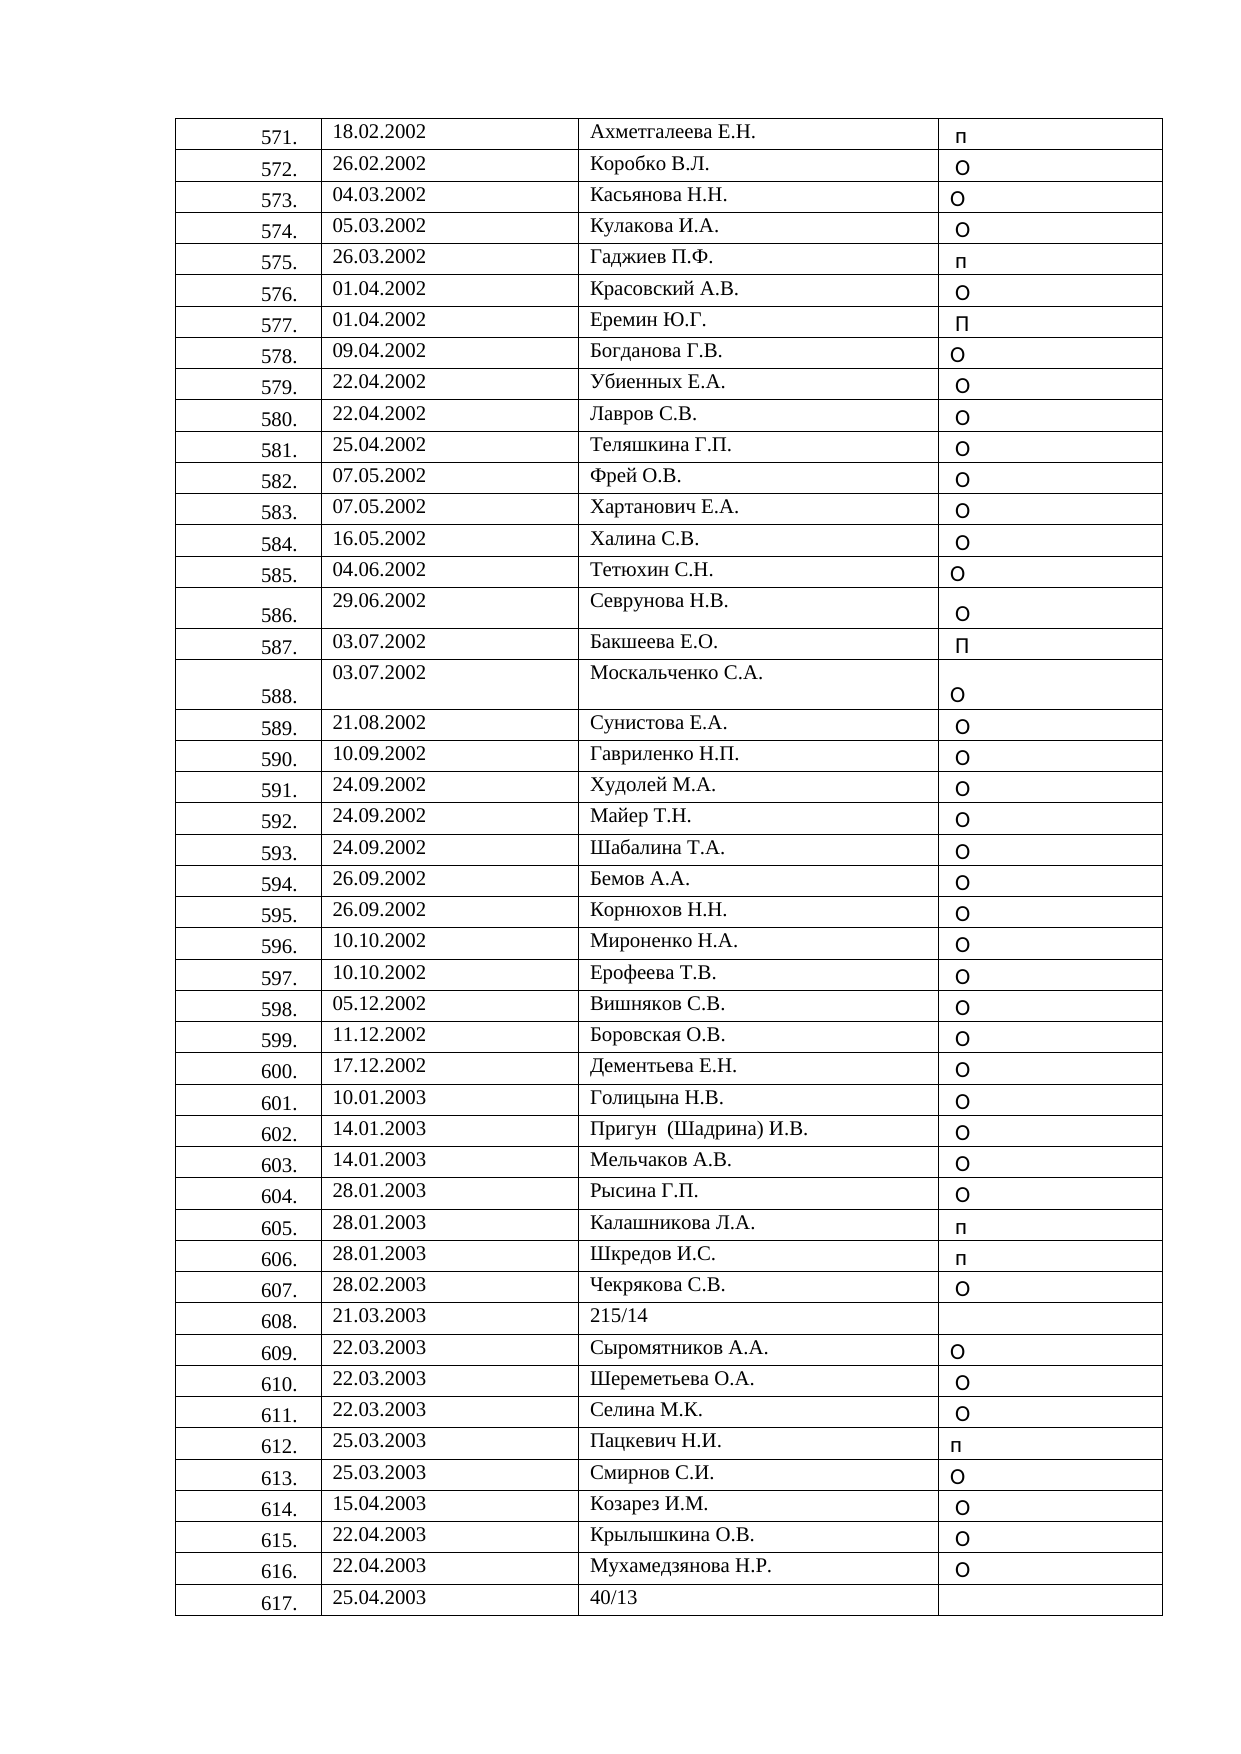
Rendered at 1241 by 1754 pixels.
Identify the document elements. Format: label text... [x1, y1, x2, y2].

table_cell Москальченко С.А. [579, 660, 938, 708]
table_cell О [939, 150, 1162, 181]
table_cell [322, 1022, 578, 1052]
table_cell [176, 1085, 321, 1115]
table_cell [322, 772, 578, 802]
table_cell [176, 588, 321, 627]
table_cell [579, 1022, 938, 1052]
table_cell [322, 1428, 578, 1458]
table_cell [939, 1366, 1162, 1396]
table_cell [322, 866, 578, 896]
table_cell 01.04.2002 [322, 275, 578, 306]
table_cell 03.07.2002 [322, 660, 578, 708]
table_cell Фрей О.В. [579, 463, 938, 493]
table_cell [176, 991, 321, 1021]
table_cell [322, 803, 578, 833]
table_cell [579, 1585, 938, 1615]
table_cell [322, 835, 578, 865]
table_cell 26.02.2002 [322, 150, 578, 181]
table_cell О [939, 182, 1162, 212]
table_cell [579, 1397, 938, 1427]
table_cell [176, 557, 321, 587]
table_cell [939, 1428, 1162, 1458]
table_cell Гаджиев П.Ф. [579, 244, 938, 274]
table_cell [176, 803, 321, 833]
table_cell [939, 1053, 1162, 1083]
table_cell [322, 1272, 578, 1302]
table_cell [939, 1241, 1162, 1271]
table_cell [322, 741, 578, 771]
table_cell Убиенных Е.А. [579, 369, 938, 399]
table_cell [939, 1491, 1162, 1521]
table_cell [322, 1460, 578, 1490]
table_cell 04.03.2002 [322, 182, 578, 212]
table_cell О [939, 213, 1162, 243]
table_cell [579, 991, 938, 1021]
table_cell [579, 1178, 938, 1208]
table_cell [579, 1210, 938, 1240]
table_cell 03.07.2002 [322, 629, 578, 659]
table_cell [176, 710, 321, 740]
table_cell 25.04.2002 [322, 432, 578, 462]
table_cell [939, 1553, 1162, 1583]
table_cell Кулакова И.А. [579, 213, 938, 243]
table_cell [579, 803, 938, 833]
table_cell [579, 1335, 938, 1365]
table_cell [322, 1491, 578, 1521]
table_cell Хартанович Е.А. [579, 494, 938, 524]
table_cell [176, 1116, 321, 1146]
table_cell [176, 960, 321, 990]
table_cell П [939, 629, 1162, 659]
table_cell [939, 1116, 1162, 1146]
table_cell [176, 494, 321, 524]
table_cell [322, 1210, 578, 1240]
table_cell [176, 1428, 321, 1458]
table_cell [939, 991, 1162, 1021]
table_cell П [939, 307, 1162, 337]
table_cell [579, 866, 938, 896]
table_cell О [939, 369, 1162, 399]
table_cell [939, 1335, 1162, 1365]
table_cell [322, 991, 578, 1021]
table_cell О [939, 494, 1162, 524]
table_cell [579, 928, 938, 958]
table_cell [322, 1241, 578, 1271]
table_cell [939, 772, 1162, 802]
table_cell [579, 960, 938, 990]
table_cell О [939, 275, 1162, 306]
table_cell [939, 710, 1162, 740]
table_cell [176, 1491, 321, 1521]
table_cell 22.04.2002 [322, 400, 578, 431]
table_cell Бакшеева Е.О. [579, 629, 938, 659]
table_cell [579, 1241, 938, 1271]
table_cell 22.04.2002 [322, 369, 578, 399]
table_cell [176, 369, 321, 399]
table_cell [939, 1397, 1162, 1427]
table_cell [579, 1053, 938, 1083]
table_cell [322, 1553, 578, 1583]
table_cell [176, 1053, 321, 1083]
table_cell Севрунова Н.В. [579, 588, 938, 627]
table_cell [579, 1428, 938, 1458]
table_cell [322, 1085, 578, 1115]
table_cell [176, 307, 321, 337]
table_cell Тетюхин С.Н. [579, 557, 938, 587]
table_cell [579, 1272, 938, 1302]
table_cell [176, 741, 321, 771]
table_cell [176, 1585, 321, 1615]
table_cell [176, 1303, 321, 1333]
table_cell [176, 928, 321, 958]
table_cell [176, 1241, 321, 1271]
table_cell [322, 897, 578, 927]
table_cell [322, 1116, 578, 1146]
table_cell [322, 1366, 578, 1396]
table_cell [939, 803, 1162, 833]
table_cell Еремин Ю.Г. [579, 307, 938, 337]
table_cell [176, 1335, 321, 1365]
table_cell [176, 119, 321, 149]
table_cell 18.02.2002 [322, 119, 578, 149]
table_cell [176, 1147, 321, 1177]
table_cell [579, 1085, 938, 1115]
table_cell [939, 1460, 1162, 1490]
table_cell Касьянова Н.Н. [579, 182, 938, 212]
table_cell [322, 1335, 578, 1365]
table_cell [176, 244, 321, 274]
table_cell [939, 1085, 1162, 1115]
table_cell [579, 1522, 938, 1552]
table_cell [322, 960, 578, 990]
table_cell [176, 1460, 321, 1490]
table_cell п [939, 119, 1162, 149]
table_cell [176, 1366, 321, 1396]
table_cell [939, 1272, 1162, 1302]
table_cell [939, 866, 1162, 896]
table_cell Теляшкина Г.П. [579, 432, 938, 462]
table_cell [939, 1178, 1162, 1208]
table_cell [176, 338, 321, 368]
table_cell О [939, 525, 1162, 556]
table_cell [176, 525, 321, 556]
table_cell 01.04.2002 [322, 307, 578, 337]
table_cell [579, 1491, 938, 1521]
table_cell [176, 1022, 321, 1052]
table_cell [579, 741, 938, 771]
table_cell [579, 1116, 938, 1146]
table_cell Коробко В.Л. [579, 150, 938, 181]
table_cell [176, 432, 321, 462]
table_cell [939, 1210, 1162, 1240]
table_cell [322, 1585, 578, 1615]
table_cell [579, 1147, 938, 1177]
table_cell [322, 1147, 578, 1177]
table_cell [176, 400, 321, 431]
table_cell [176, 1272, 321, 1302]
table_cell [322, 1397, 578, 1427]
table_cell Ахметгалеева Е.Н. [579, 119, 938, 149]
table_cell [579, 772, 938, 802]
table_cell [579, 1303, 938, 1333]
table_cell 05.03.2002 [322, 213, 578, 243]
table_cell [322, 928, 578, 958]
table_cell [176, 463, 321, 493]
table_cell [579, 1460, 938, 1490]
table_cell [176, 660, 321, 708]
table_cell 09.04.2002 [322, 338, 578, 368]
table_cell 07.05.2002 [322, 494, 578, 524]
table_cell Богданова Г.В. [579, 338, 938, 368]
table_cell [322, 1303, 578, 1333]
table_cell О [939, 660, 1162, 708]
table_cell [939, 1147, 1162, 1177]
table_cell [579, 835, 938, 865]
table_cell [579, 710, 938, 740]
table_cell Халина С.В. [579, 525, 938, 556]
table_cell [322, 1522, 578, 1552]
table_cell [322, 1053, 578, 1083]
table_cell Красовский А.В. [579, 275, 938, 306]
table_cell 07.05.2002 [322, 463, 578, 493]
table_cell О [939, 588, 1162, 627]
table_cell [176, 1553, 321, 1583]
table_cell 16.05.2002 [322, 525, 578, 556]
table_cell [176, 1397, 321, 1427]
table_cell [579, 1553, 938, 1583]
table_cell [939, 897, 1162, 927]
table_cell О [939, 338, 1162, 368]
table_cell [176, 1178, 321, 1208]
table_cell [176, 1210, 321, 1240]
table_cell О [939, 432, 1162, 462]
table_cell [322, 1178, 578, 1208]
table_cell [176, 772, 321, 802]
table_cell 21.08.2002 [322, 710, 578, 740]
table_cell О [939, 557, 1162, 587]
table_cell [176, 275, 321, 306]
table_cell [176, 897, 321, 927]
table_cell Лавров С.В. [579, 400, 938, 431]
table_cell [176, 150, 321, 181]
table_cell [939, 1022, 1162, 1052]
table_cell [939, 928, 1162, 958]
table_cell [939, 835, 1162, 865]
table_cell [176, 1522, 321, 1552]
table_cell 04.06.2002 [322, 557, 578, 587]
table_cell О [939, 400, 1162, 431]
table_cell 29.06.2002 [322, 588, 578, 627]
table_cell п [939, 244, 1162, 274]
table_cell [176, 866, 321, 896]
table_cell О [939, 463, 1162, 493]
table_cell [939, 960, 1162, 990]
table_cell [176, 182, 321, 212]
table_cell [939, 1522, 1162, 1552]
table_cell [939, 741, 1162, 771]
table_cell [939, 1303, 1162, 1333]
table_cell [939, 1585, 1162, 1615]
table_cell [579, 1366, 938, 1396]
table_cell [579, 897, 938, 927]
table_cell [176, 213, 321, 243]
table_cell [176, 629, 321, 659]
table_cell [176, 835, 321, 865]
table_cell 26.03.2002 [322, 244, 578, 274]
